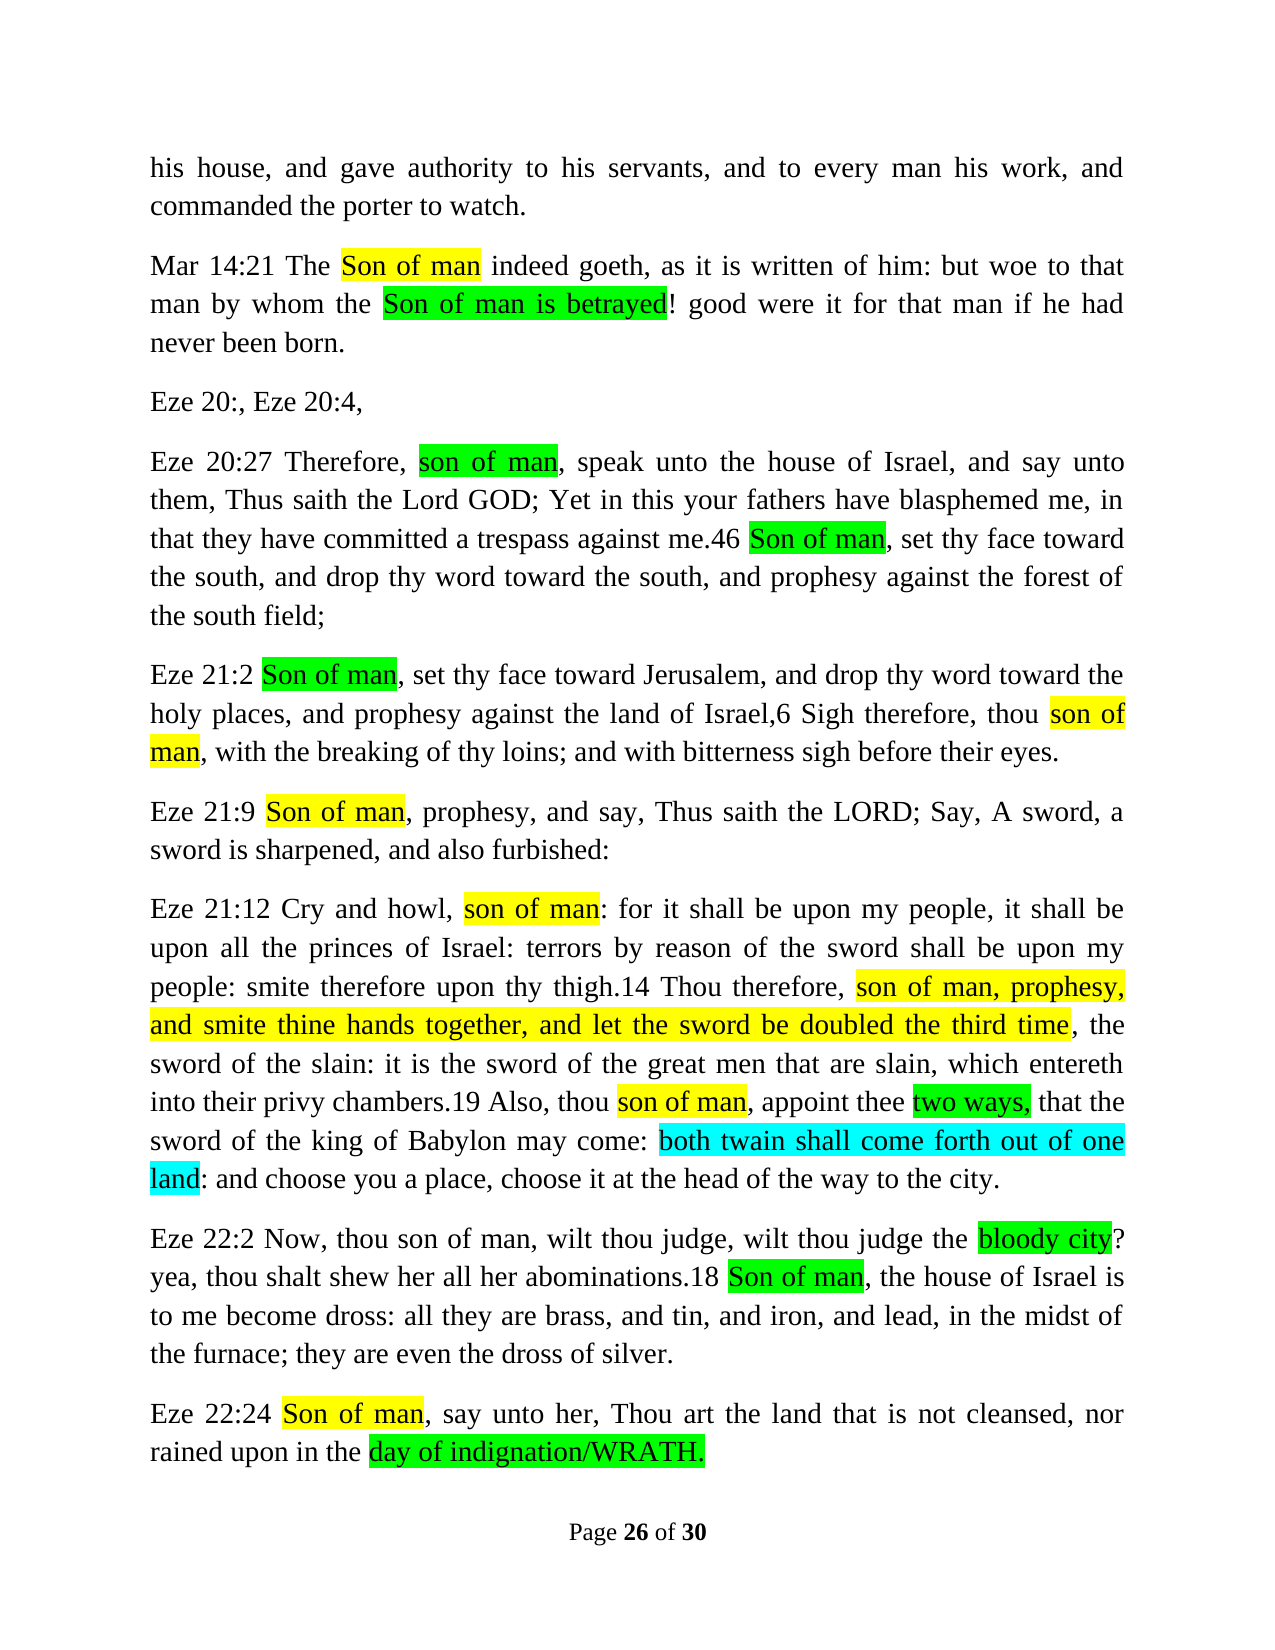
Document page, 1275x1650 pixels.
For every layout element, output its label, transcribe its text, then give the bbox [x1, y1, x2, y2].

text Mar 14:21 The Son of man indeed goeth, as it is written of him: but woe to that man by whom the Son of man is betrayed! good were it for that man if he had never been born. [150, 248, 1125, 358]
text Eze 20:27 Therefore, son of man, speak unto the house of Israel, and say unto them, Thus saith the Lord GOD; Yet in this your fathers have blasphemed me, in that they have committed a trespass against me.46 Son of man, set thy face toward the south, and drop thy word toward the south, and prophesy against the forest of the south field; [150, 444, 1125, 631]
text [150, 150, 1125, 222]
text Eze 20:, Eze 20:4, [150, 384, 1125, 418]
text Eze 22:24 Son of man, say unto her, Thou art the land that is not cleansed, nor rained upon in the day of indignation/WRATH. [150, 1396, 1125, 1468]
text Eze 21:9 Son of man, prophesy, and say, Thus saith the LORD; Say, A sword, a sword is sharpened, and also furbished: [150, 794, 1125, 866]
text Eze 22:2 Now, thou son of man, wilt thou judge, wilt thou judge the bloody city? yea, thou shalt shew her all her abominations.18 Son of man, the house of Israel is to me become dross: all they are brass, and tin, and iron, and lead, in the midst of the furnace; they are even the dross of silver. [150, 1221, 1125, 1370]
text Eze 21:2 Son of man, set thy face toward Jerusalem, and drop thy word toward the holy places, and prophesy against the land of Israel,6 Sigh therefore, thou son of man, with the breaking of thy loins; and with bitterness sigh before their eyes. [150, 657, 1125, 768]
text Eze 21:12 Cry and howl, son of man: for it shall be upon my people, it shall be upon all the princes of Israel: terrors by reason of the sword shall be upon my people: smite therefore upon thy thigh.14 Thou therefore, son of man, prophesy, and smite thine hands together, and let the sword be doubled the third time, the sword of the slain: it is the sword of the great men that are slain, which entereth into their privy chambers.19 Also, thou son of man, appoint thee two ways, that the sword of the king of Babylon may come: both twain shall come forth out of one land: and choose you a place, choose it at the head of the way to the city. [150, 892, 1125, 1195]
